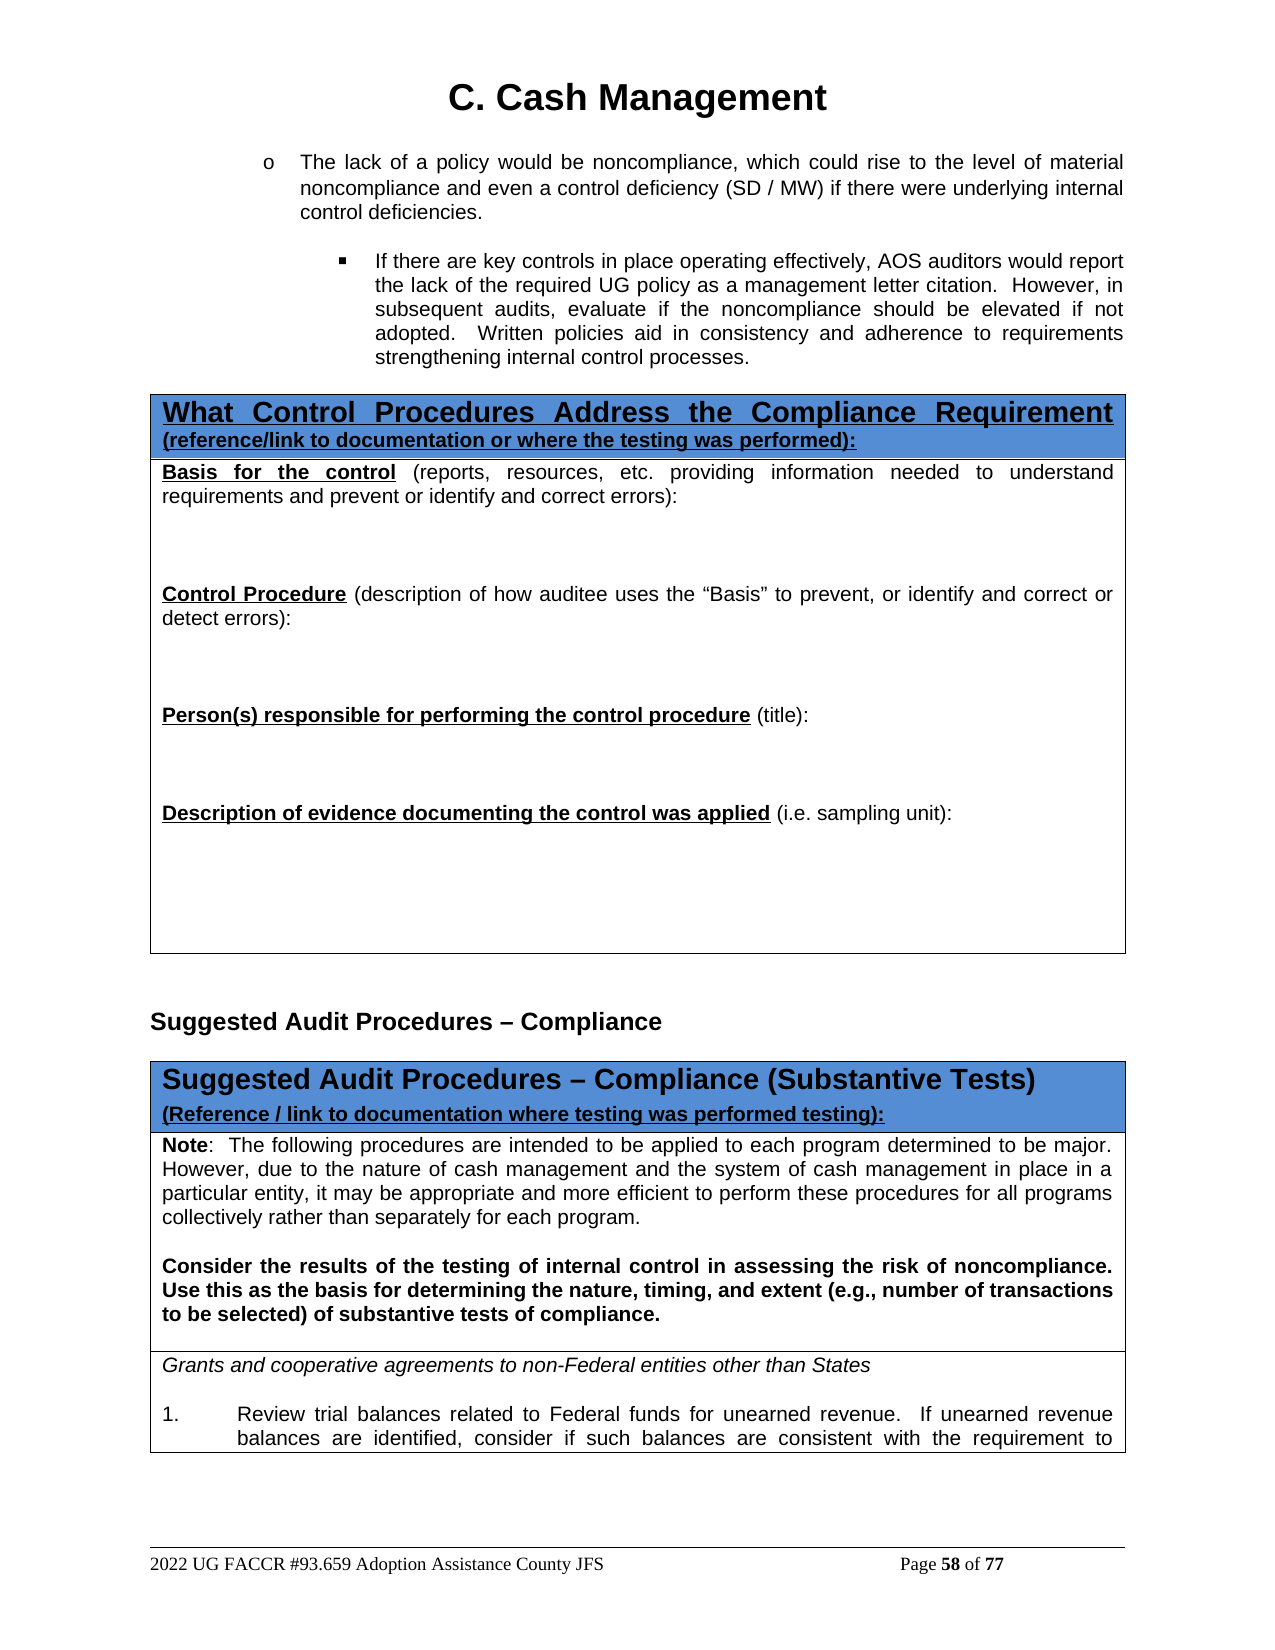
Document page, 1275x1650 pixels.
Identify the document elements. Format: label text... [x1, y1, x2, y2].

list If there are key controls in place operating effectively, AOS auditors would report the lack of the required UG policy as a management letter citation. However, in subsequent audits, evaluate if the noncompliance should be elevated if not adopted. Written policies aid in consistency and adherence to requirements strengthening internal control processes. [337, 249, 1125, 369]
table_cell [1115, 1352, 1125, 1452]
subtitle The lack of a policy would be noncompliance, which could rise to the level of material noncompliance and even a control deficiency (SD / MW) if there were underlying internal control deficiencies. [262, 150, 1125, 224]
table_header Suggested Audit Procedures – Compliance (Substantive Tests) (Reference / link to documentation where testing was performed testing): [151, 1062, 1125, 1132]
subtitle Suggested Audit Procedures – Compliance [150, 1011, 1125, 1036]
table_cell Note: The following procedures are intended to be applied to each program determined to be major. However, due to the nature of cash management and the system of cash management in place in a particular entity, it may be appropriate and more efficient to perform these procedures for all programs collectively rather than separately for each program. Consider the results of the testing of internal control in assessing the risk of noncompliance. Use this as the basis for determining the nature, timing, and extent (e.g., number of transactions to be selected) of substantive tests of compliance. [151, 1133, 1125, 1351]
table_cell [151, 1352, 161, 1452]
table_header What Control Procedures Address the Compliance Requirement (reference/link to documentation or where the testing was performed): [151, 395, 1125, 458]
table_cell Basis for the control (reports, resources, etc. providing information needed to understand requirements and prevent or identify and correct errors): Control Procedure (description of how auditee uses the “Basis” to prevent, or identify and correct or detect errors): Person(s) responsible for performing the control procedure (title): Description of evidence documenting the control was applied (i.e. sampling unit): [151, 460, 1125, 953]
